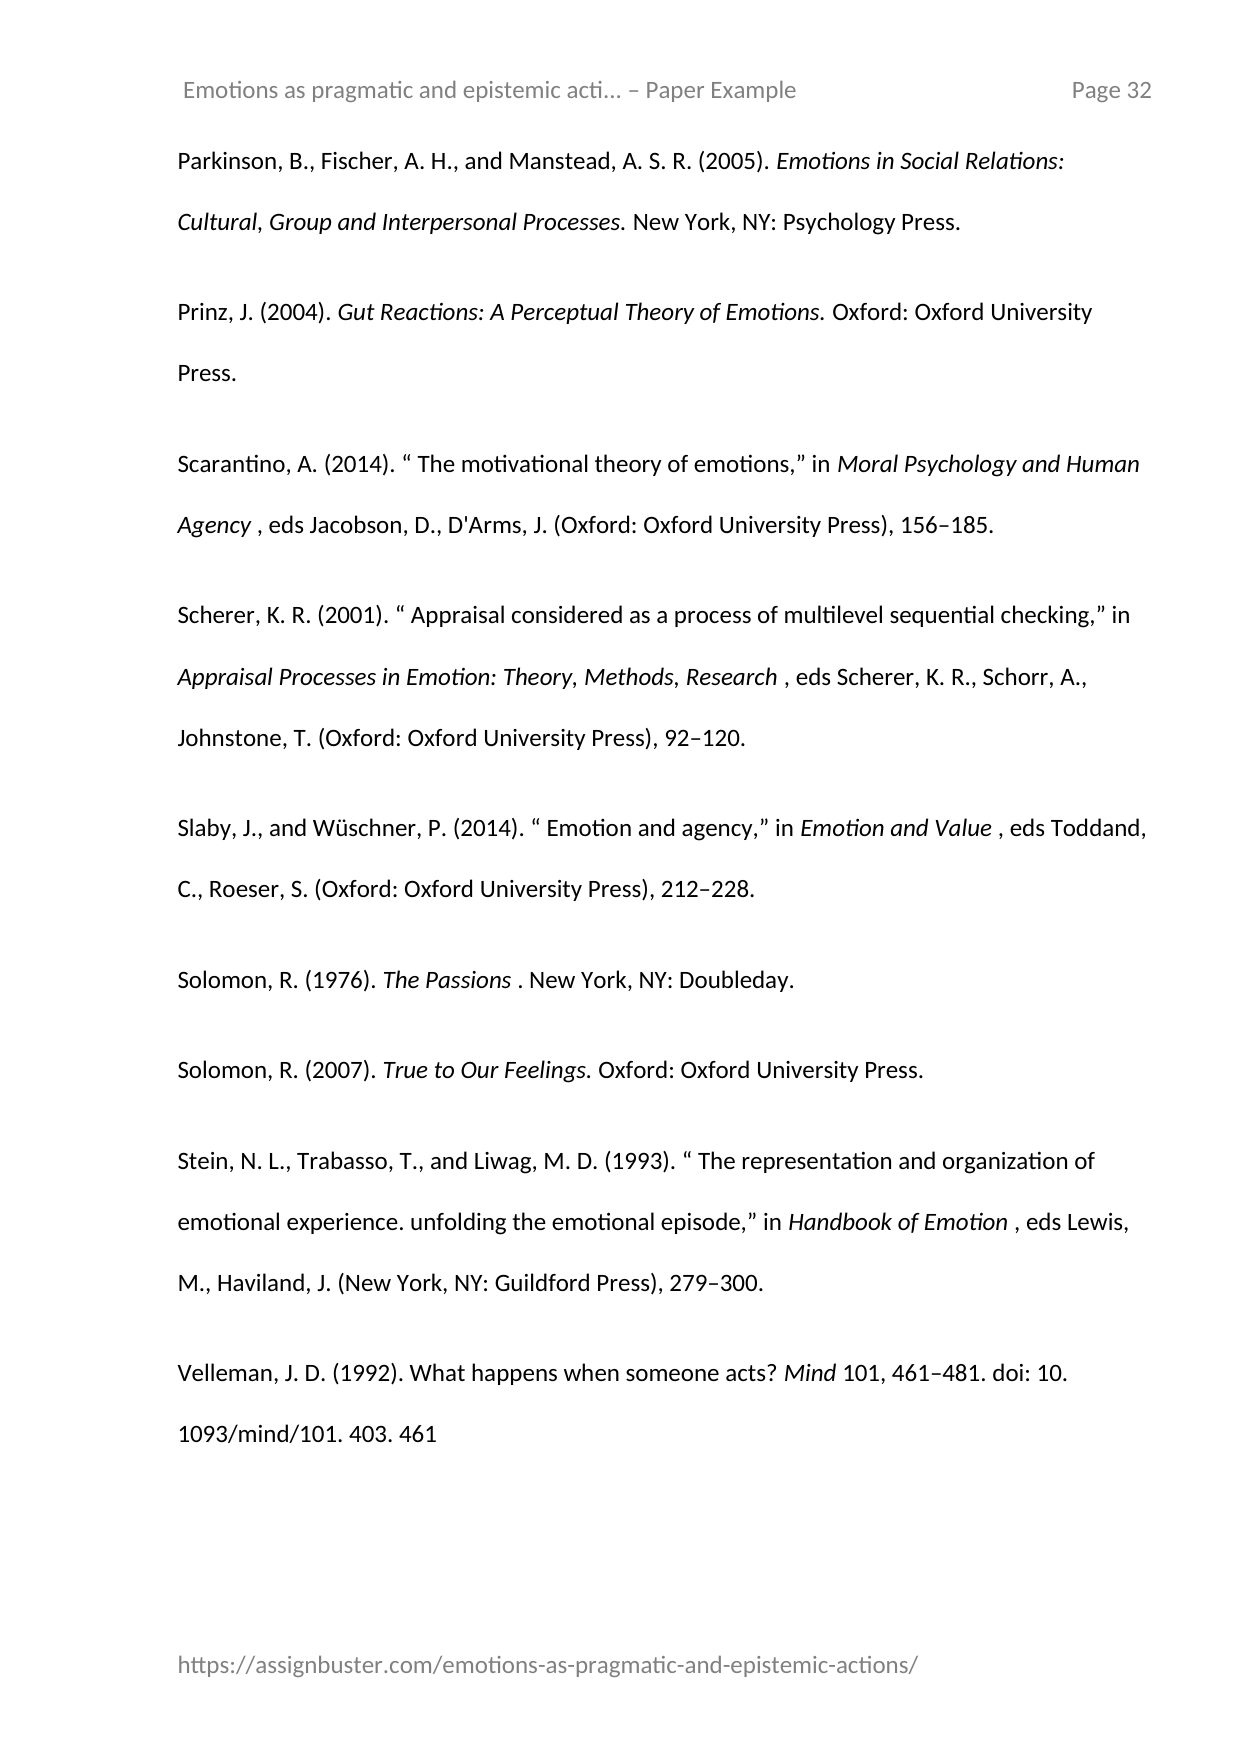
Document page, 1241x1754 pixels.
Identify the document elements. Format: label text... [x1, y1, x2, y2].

text Scherer, K. R. (2001). “ Appraisal considered as a process of multilevel sequential checking,” in Appraisal Processes in Emotion: Theory, Methods, Research , eds Scherer, K. R., Schorr, A., Johnstone, T. (Oxford: Oxford University Press), 92–120. [177, 600, 1152, 752]
text Prinz, J. (2004). Gut Reactions: A Perceptual Theory of Emotions. Oxford: Oxford University Press. [177, 297, 1152, 388]
text Scarantino, A. (2014). “ The motivational theory of emotions,” in Moral Psychology and Human Agency , eds Jacobson, D., D'Arms, J. (Oxford: Oxford University Press), 156–185. [177, 448, 1152, 540]
text Stein, N. L., Trabasso, T., and Liwag, M. D. (1993). “ The representation and organization of emotional experience. unfolding the emotional episode,” in Handbook of Emotion , eds Lewis, M., Haviland, J. (New York, NY: Guildford Press), 279–300. [177, 1145, 1152, 1297]
text Slaby, J., and Wüschner, P. (2014). “ Emotion and agency,” in Emotion and Value , eds Toddand, C., Roeser, S. (Oxford: Oxford University Press), 212–228. [177, 812, 1152, 904]
text Velleman, J. D. (1992). What happens when someone acts? Mind 101, 461–481. doi: 10. 1093/mind/101. 403. 461 [177, 1357, 1152, 1449]
text Parkinson, B., Fischer, A. H., and Manstead, A. S. R. (2005). Emotions in Social Relations: Cultural, Group and Interpersonal Processes. New York, NY: Psychology Press. [177, 145, 1152, 237]
text Solomon, R. (2007). True to Our Feelings. Oxford: Oxford University Press. [177, 1054, 1152, 1085]
text Solomon, R. (1976). The Passions . New York, NY: Doubleday. [177, 964, 1152, 994]
